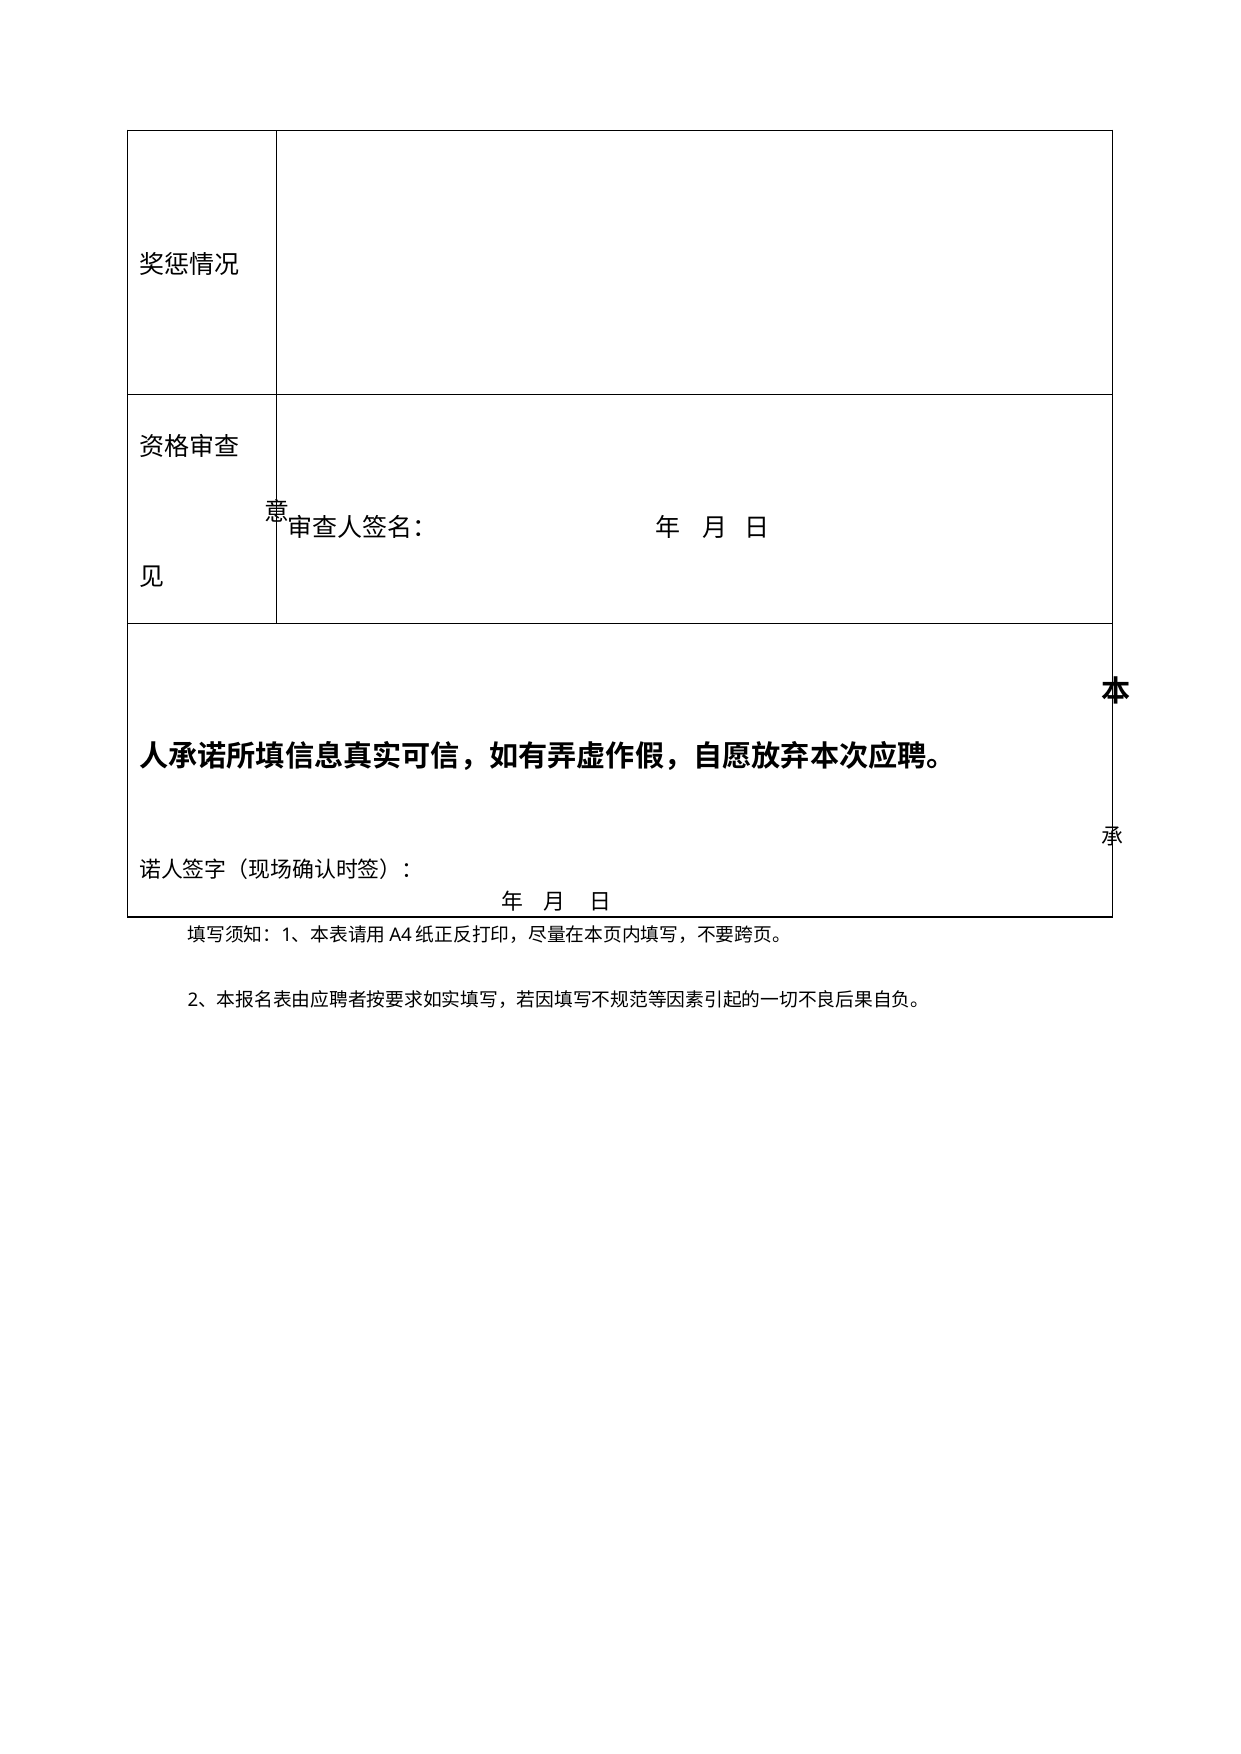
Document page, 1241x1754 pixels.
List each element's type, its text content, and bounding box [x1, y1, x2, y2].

text 填写须知：1、本表请用A4纸正反打印，尽量在本页内填写，不要跨页。 [187, 918, 1053, 950]
table_cell 本人承诺所填信息真实可信，如有弄虚作假，自愿放弃本次应聘。 承诺人签字（现场确认时签）： 年 月 日 [128, 624, 1112, 916]
table_cell 奖惩情况 [128, 131, 276, 394]
table_cell [277, 131, 1112, 394]
table_cell 审查人签名： 年 月 日 [277, 395, 1112, 623]
text 2、本报名表由应聘者按要求如实填写，若因填写不规范等因素引起的一切不良后果自负。 [187, 950, 1053, 1015]
table_cell 资格审查 意见 [128, 395, 276, 623]
